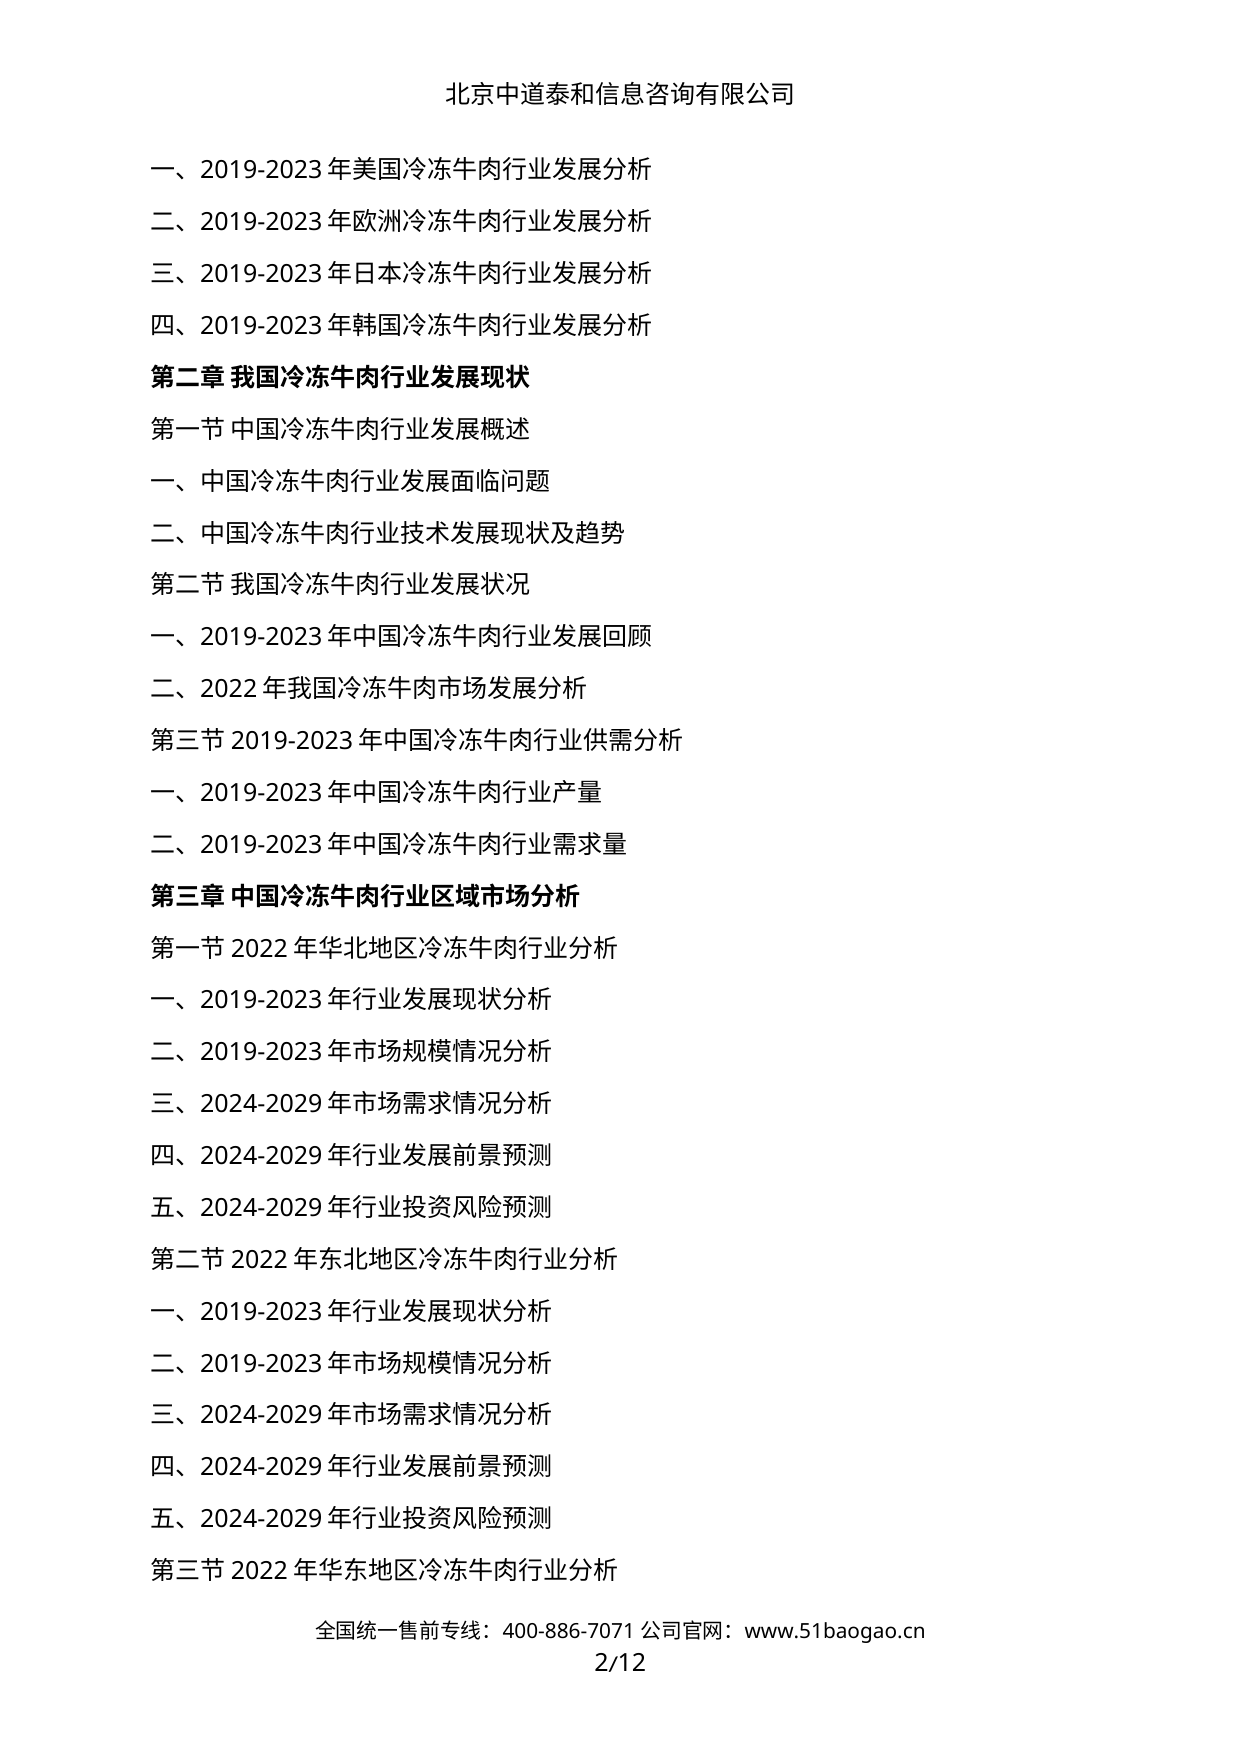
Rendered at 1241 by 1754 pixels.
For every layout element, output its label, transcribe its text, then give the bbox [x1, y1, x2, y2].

text 二、2019-2023年市场规模情况分析 [150, 1032, 1090, 1068]
text 第二节 我国冷冻牛肉行业发展状况 [150, 565, 1090, 601]
text 一、2019-2023年中国冷冻牛肉行业产量 [150, 772, 1090, 809]
text 二、中国冷冻牛肉行业技术发展现状及趋势 [150, 513, 1090, 549]
text 三、2019-2023年日本冷冻牛肉行业发展分析 [150, 254, 1090, 290]
text 第二节 2022年东北地区冷冻牛肉行业分析 [150, 1239, 1090, 1276]
text 三、2024-2029年市场需求情况分析 [150, 1395, 1090, 1431]
text 二、2019-2023年欧洲冷冻牛肉行业发展分析 [150, 202, 1090, 238]
text 二、2019-2023年中国冷冻牛肉行业需求量 [150, 824, 1090, 861]
text 五、2024-2029年行业投资风险预测 [150, 1499, 1090, 1535]
text 第一节 中国冷冻牛肉行业发展概述 [150, 409, 1090, 446]
text 一、2019-2023年美国冷冻牛肉行业发展分析 [150, 150, 1090, 186]
text 第一节 2022年华北地区冷冻牛肉行业分析 [150, 928, 1090, 964]
text 第三节 2019-2023年中国冷冻牛肉行业供需分析 [150, 721, 1090, 757]
text 一、2019-2023年中国冷冻牛肉行业发展回顾 [150, 617, 1090, 653]
text 二、2019-2023年市场规模情况分析 [150, 1343, 1090, 1379]
text 第三节 2022年华东地区冷冻牛肉行业分析 [150, 1551, 1090, 1587]
text 第三章 中国冷冻牛肉行业区域市场分析 [150, 876, 1090, 912]
text 第二章 我国冷冻牛肉行业发展现状 [150, 357, 1090, 394]
text 二、2022年我国冷冻牛肉市场发展分析 [150, 669, 1090, 705]
text 四、2019-2023年韩国冷冻牛肉行业发展分析 [150, 306, 1090, 342]
text 三、2024-2029年市场需求情况分析 [150, 1084, 1090, 1120]
text 五、2024-2029年行业投资风险预测 [150, 1187, 1090, 1224]
text 一、中国冷冻牛肉行业发展面临问题 [150, 461, 1090, 497]
text 一、2019-2023年行业发展现状分析 [150, 1291, 1090, 1327]
text 四、2024-2029年行业发展前景预测 [150, 1136, 1090, 1172]
text 一、2019-2023年行业发展现状分析 [150, 980, 1090, 1016]
text 四、2024-2029年行业发展前景预测 [150, 1447, 1090, 1483]
